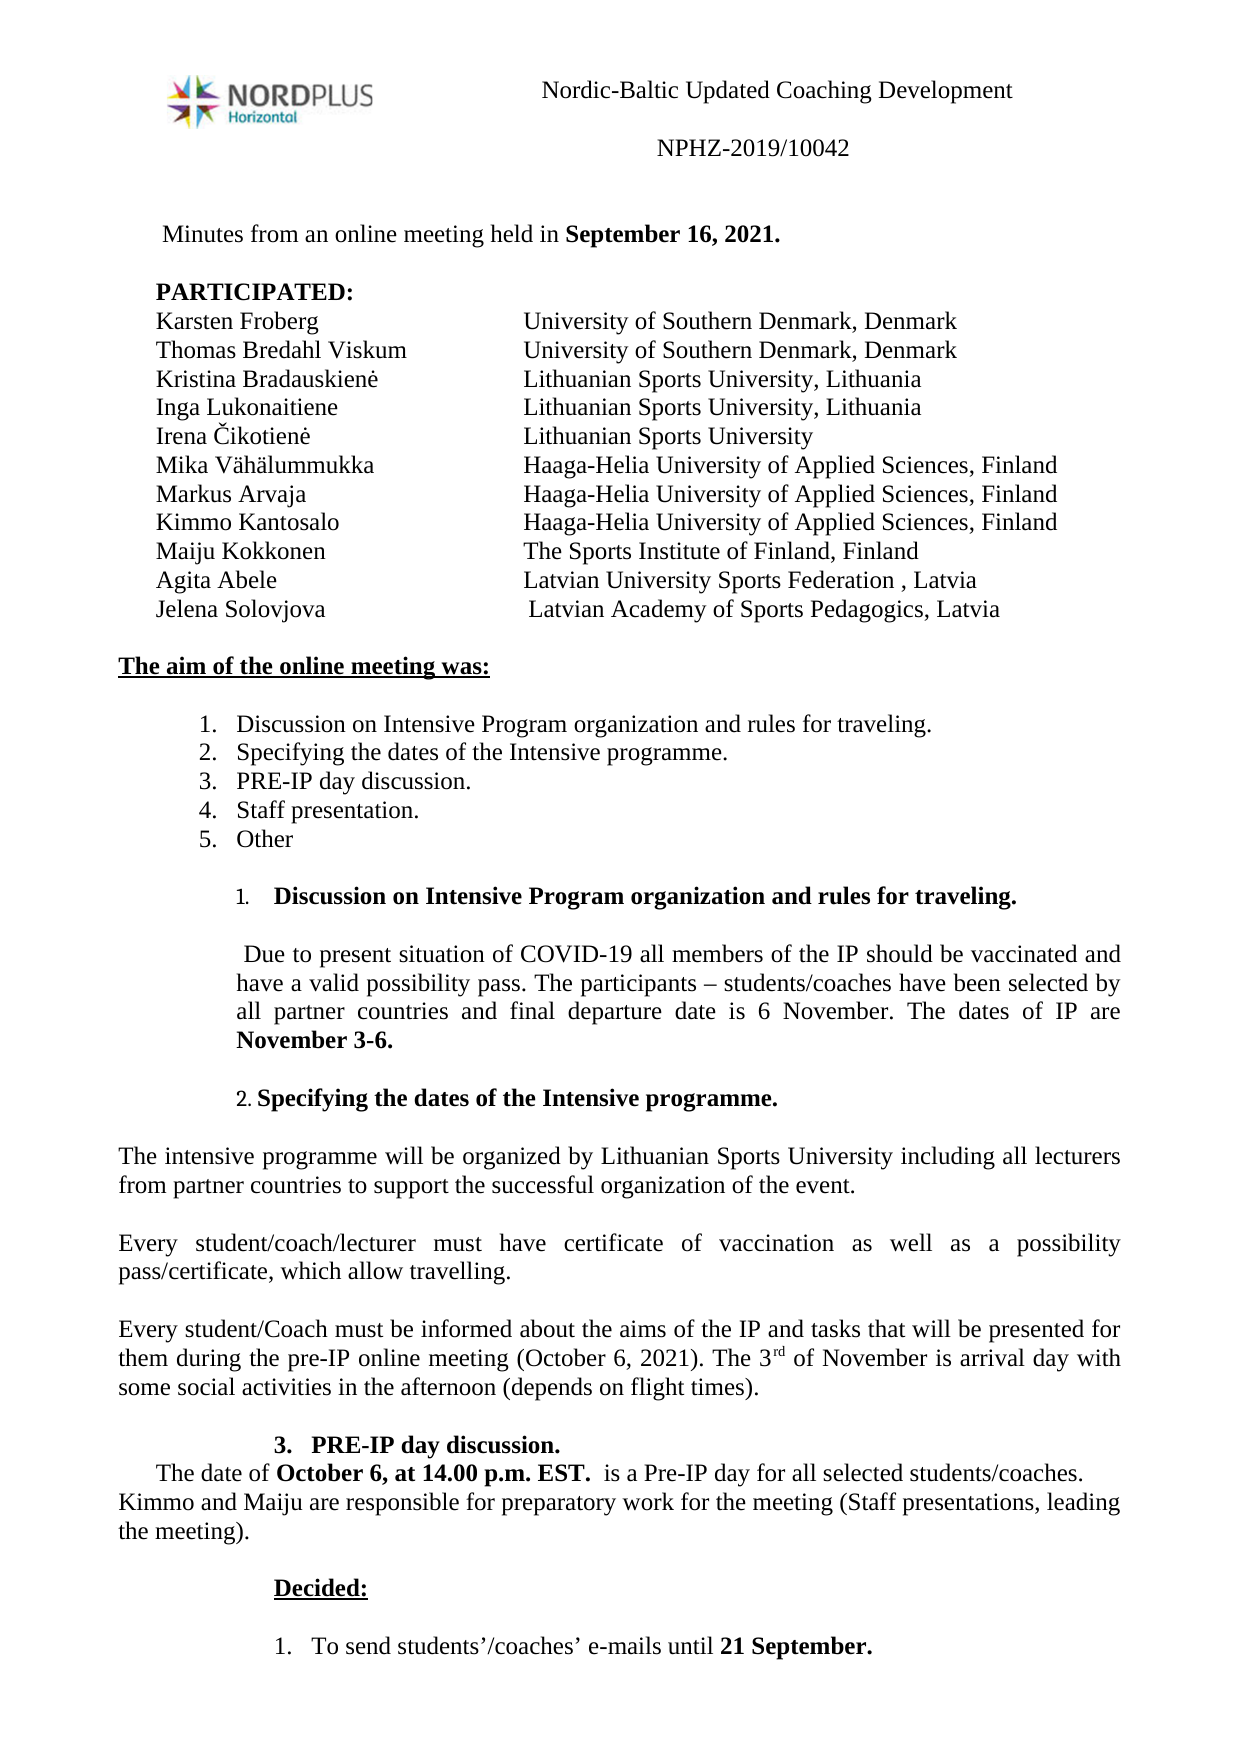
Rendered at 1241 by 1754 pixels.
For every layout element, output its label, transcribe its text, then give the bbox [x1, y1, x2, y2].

text PARTICIPATED: [118, 277, 1122, 306]
list To send students’/coaches’ e-mails until 21 September. [274, 1631, 1122, 1660]
list PRE-IP day discussion. [274, 1430, 1122, 1458]
text The intensive programme will be organized by Lithuanian Sports University including all lecturers from partner countries to support the successful organization of the event. [118, 1141, 1122, 1198]
list 2. Specifying the dates of the Intensive programme. [236, 1083, 1122, 1112]
text The aim of the online meeting was: [118, 651, 1122, 680]
list Other [199, 824, 1122, 852]
list Decided: [274, 1573, 1122, 1602]
table_header Nordic-Baltic Updated Coaching Development NPHZ-2019/10042 [384, 75, 1122, 162]
text Thomas Bredahl Viskum University of Southern Denmark, Denmark [118, 335, 1122, 364]
text Agita Abele Latvian University Sports Federation , Latvia [118, 565, 1122, 594]
text Irena Čikotienė Lithuanian Sports University [118, 421, 1122, 450]
text Kristina Bradauskienė Lithuanian Sports University, Lithuania [118, 364, 1122, 392]
text The date of October 6, at 14.00 p.m. EST. is a Pre-IP day for all selected students/coaches. Kimmo and Maiju are responsible for preparatory work for the meeting (Staff presentations, leading the meeting). [118, 1458, 1122, 1545]
list Discussion on Intensive Program organization and rules for traveling. [236, 881, 1122, 910]
text Inga Lukonaitiene Lithuanian Sports University, Lithuania [118, 392, 1122, 421]
text Every student/Coach must be informed about the aims of the IP and tasks that will be presented for them during the pre-IP online meeting (October 6, 2021). The 3rd of November is arrival day with some social activities in the afternoon (depends on flight times). [118, 1314, 1122, 1401]
text Mika Vähälummukka Haaga-Helia University of Applied Sciences, Finland [118, 450, 1122, 479]
text Every student/coach/lecturer must have certificate of vaccination as well as a possibility pass/certificate, which allow travelling. [118, 1228, 1122, 1285]
list Specifying the dates of the Intensive programme. [199, 737, 1122, 766]
picture [166, 75, 373, 129]
table_header [118, 75, 384, 162]
text Jelena Solovjova Latvian Academy of Sports Pedagogics, Latvia [118, 594, 1122, 622]
list Due to present situation of COVID-19 all members of the IP should be vaccinated and have a valid possibility pass. The participants – students/coaches have been selected by all partner countries and final departure date is 6 November. The dates of IP are November 3-6. [236, 939, 1122, 1054]
text Maiju Kokkonen The Sports Institute of Finland, Finland [118, 536, 1122, 565]
list PRE-IP day discussion. [199, 766, 1122, 795]
list Discussion on Intensive Program organization and rules for traveling. [199, 709, 1122, 737]
text Markus Arvaja Haaga-Helia University of Applied Sciences, Finland [118, 479, 1122, 507]
list Staff presentation. [199, 795, 1122, 824]
text Karsten Froberg University of Southern Denmark, Denmark [118, 306, 1122, 335]
text Minutes from an online meeting held in September 16, 2021. [118, 219, 1122, 248]
text Kimmo Kantosalo Haaga-Helia University of Applied Sciences, Finland [118, 507, 1122, 536]
